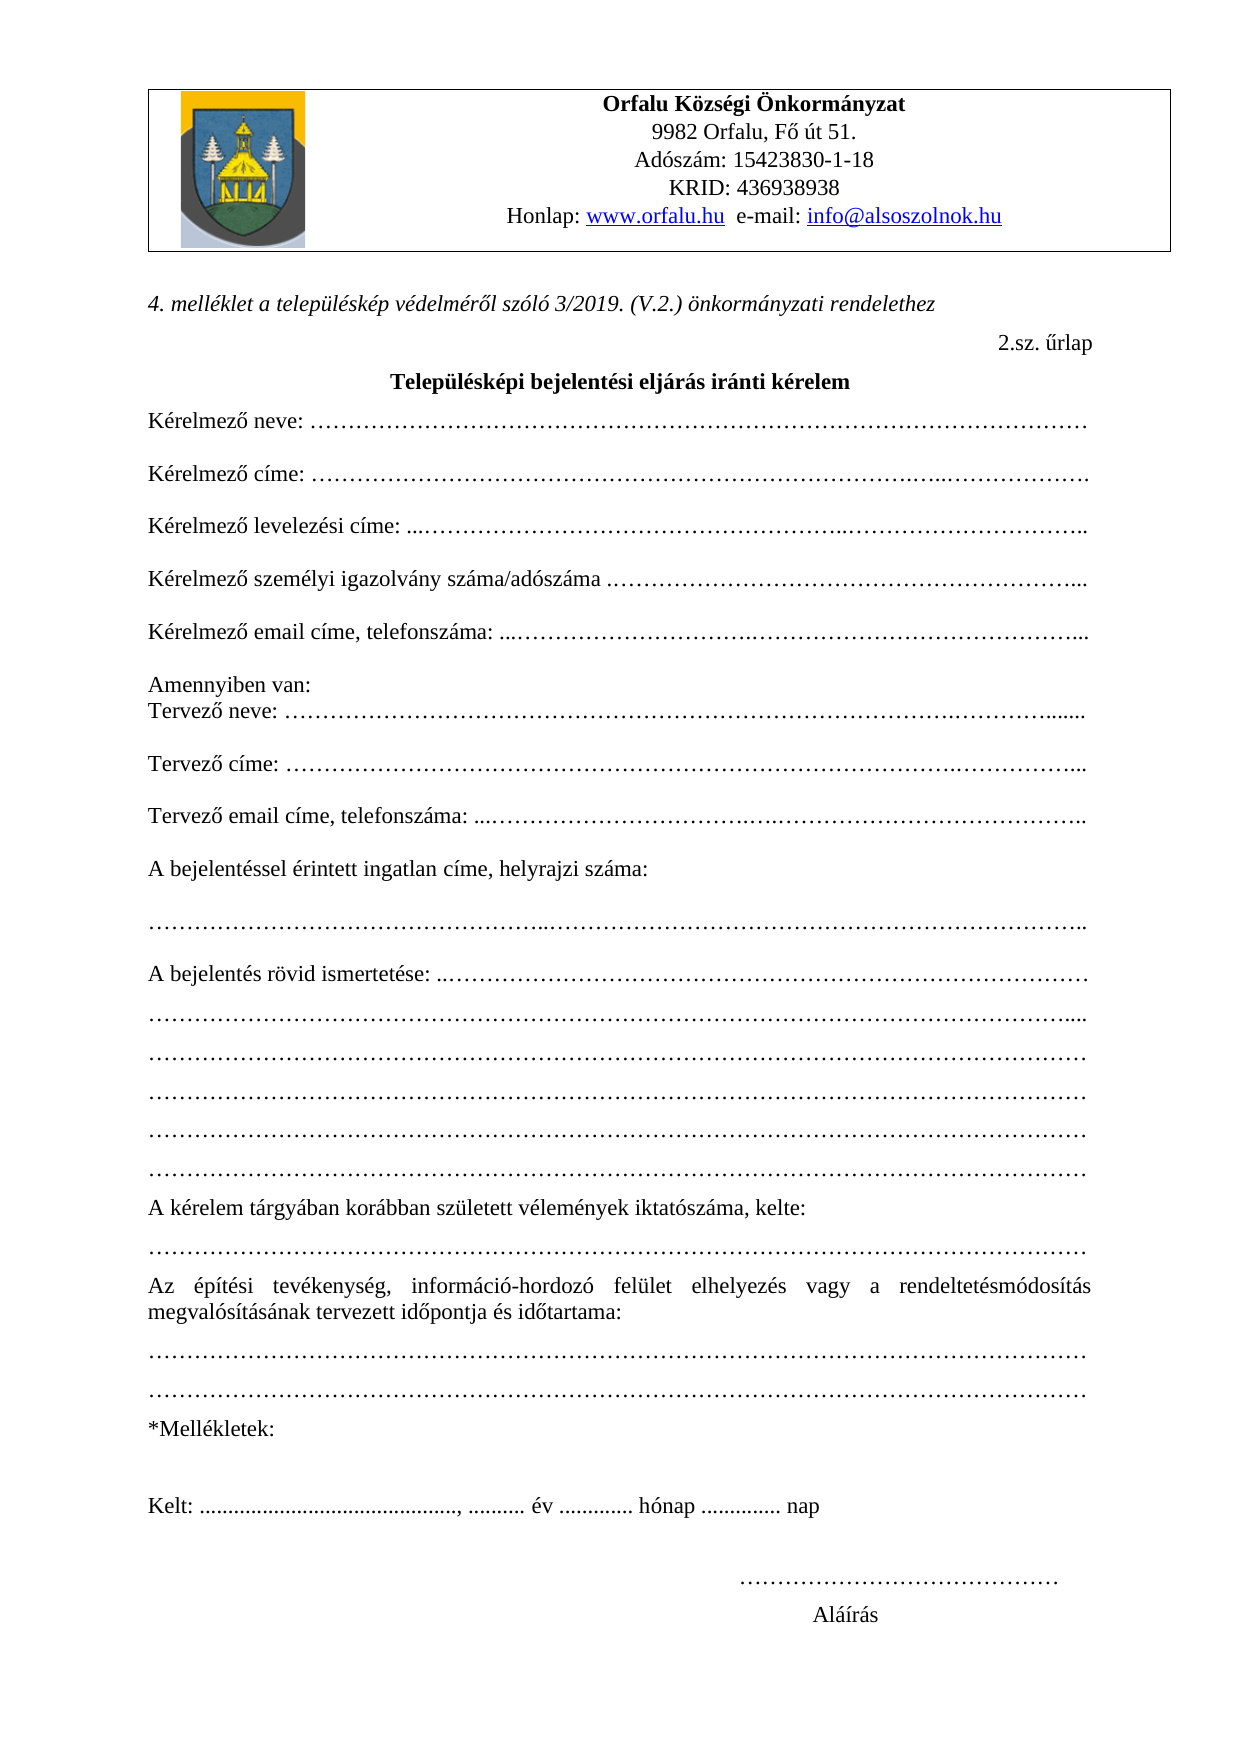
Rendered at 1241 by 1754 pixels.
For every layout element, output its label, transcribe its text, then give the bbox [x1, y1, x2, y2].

table_header Orfalu Községi Önkormányzat 9982 Orfalu, Fő út 51. Adószám: 15423830-1-18 KRID: 436938938 Honlap: www.orfalu.hu e-mail: info@alsoszolnok.hu [338, 90, 1170, 251]
text …………………………………………………………………………………………………………… [148, 1376, 1093, 1402]
text Az építési tevékenység, információ-hordozó felület elhelyezés vagy a rendeltetésmódosítás megvalósításának tervezett időpontja és időtartama: [148, 1272, 1093, 1325]
text Amennyiben van: [148, 671, 1093, 697]
text Kérelmező email címe, telefonszáma: ...………………………….……………………………………... [148, 618, 1093, 644]
text Kelt: ............................................., .......... év ............. hónap .............. nap [148, 1493, 1093, 1519]
text A kérelem tárgyában korábban született vélemények iktatószáma, kelte: [148, 1194, 1093, 1221]
text …………………………………… [148, 1531, 1093, 1589]
text Kérelmező személyi igazolvány száma/adószáma .……………………………………………………... [148, 565, 1093, 592]
text Tervező címe: …………………………………………………………………………….……………... [148, 750, 1093, 776]
text …………………………………………………………………………………………………………… [148, 1078, 1093, 1104]
table_header [149, 90, 338, 251]
picture [180, 91, 306, 248]
text …………………………………………………………………………………………………………… [148, 1337, 1093, 1363]
text Tervező neve: …………………………………………………………………………….…………....... [148, 697, 1093, 723]
text Tervező email címe, telefonszáma: ...…………………………….….………………………………….. [148, 802, 1093, 829]
text 2.sz. űrlap [148, 329, 1093, 356]
text Aláírás [148, 1602, 1093, 1628]
text *Mellékletek: [148, 1415, 1093, 1441]
text Településképi bejelentési eljárás iránti kérelem [148, 368, 1093, 394]
text Kérelmező levelezési címe: ...………………………………………………..………………………….. [148, 512, 1093, 539]
text 4. melléklet a településkép védelméről szóló 3/2019. (V.2.) önkormányzati rendelethez [148, 291, 1093, 317]
text …………………………………………………………………………………………………………… [148, 1155, 1093, 1182]
text A bejelentéssel érintett ingatlan címe, helyrajzi száma: [148, 855, 1093, 881]
text …………………………………………………………………………………………………………… [148, 1039, 1093, 1065]
text ……………………………………………..…………………………………………………………….. [148, 908, 1093, 934]
text A bejelentés rövid ismertetése: ..………………………………………………………………………… [148, 961, 1093, 987]
text Kérelmező címe: …………………………………………………………………….…..………………. [148, 460, 1093, 486]
text …………………………………………………………………………………………………………… [148, 1117, 1093, 1143]
text …………………………………………………………………………………………………………… [148, 1233, 1093, 1259]
text Kérelmező neve: ………………………………………………………………………………………… [148, 407, 1093, 433]
text ………………………………………………………………………………………………………….... [148, 1000, 1093, 1026]
